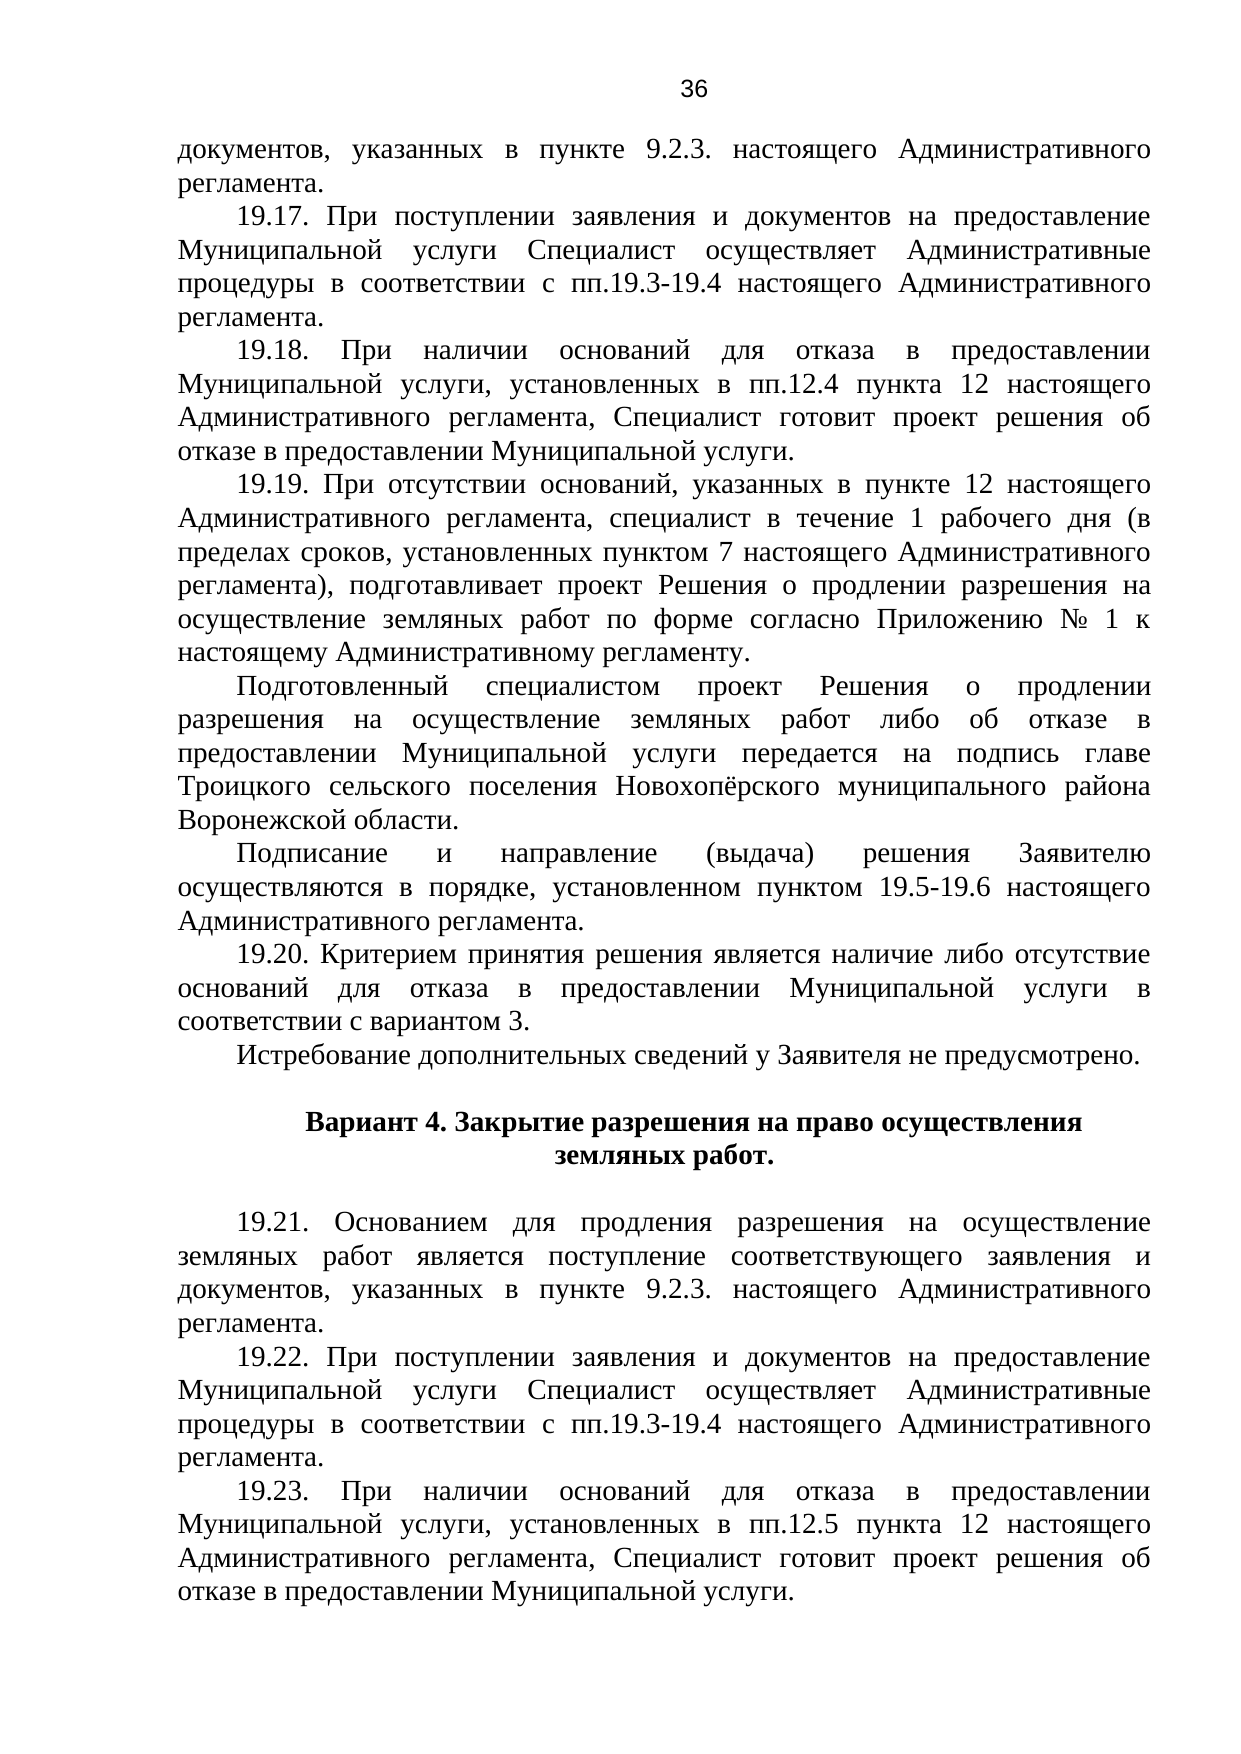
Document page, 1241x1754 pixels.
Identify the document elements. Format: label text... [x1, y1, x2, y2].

text Истребование дополнительных сведений у Заявителя не предусмотрено. [177, 1037, 1152, 1070]
text Подписание и направление (выдача) решения Заявителю осуществляются в порядке, установленном пунктом 19.5-19.6 настоящего Административного регламента. [177, 836, 1152, 936]
text 19.20. Критерием принятия решения является наличие либо отсутствие оснований для отказа в предоставлении Муниципальной услуги в соответствии с вариантом 3. [177, 936, 1152, 1037]
text Подготовленный специалистом проект Решения о продлении разрешения на осуществление земляных работ либо об отказе в предоставлении Муниципальной услуги передается на подпись главе Троицкого сельского поселения Новохопёрского муниципального района Воронежской области. [177, 668, 1152, 836]
text 19.17. При поступлении заявления и документов на предоставление Муниципальной услуги Специалист осуществляет Административные процедуры в соответствии с пп.19.3-19.4 настоящего Административного регламента. [177, 198, 1152, 332]
text 19.19. При отсутствии оснований, указанных в пункте 12 настоящего Административного регламента, специалист в течение 1 рабочего дня (в пределах сроков, установленных пунктом 7 настоящего Административного регламента), подготавливает проект Решения о продлении разрешения на осуществление земляных работ по форме согласно Приложению № 1 к настоящему Административному регламенту. [177, 467, 1152, 668]
text 19.23. При наличии оснований для отказа в предоставлении Муниципальной услуги, установленных в пп.12.5 пункта 12 настоящего Административного регламента, Специалист готовит проект решения об отказе в предоставлении Муниципальной услуги. [177, 1473, 1152, 1607]
text 19.22. При поступлении заявления и документов на предоставление Муниципальной услуги Специалист осуществляет Административные процедуры в соответствии с пп.19.3-19.4 настоящего Административного регламента. [177, 1339, 1152, 1473]
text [177, 131, 1152, 198]
text 19.18. При наличии оснований для отказа в предоставлении Муниципальной услуги, установленных в пп.12.4 пункта 12 настоящего Административного регламента, Специалист готовит проект решения об отказе в предоставлении Муниципальной услуги. [177, 332, 1152, 467]
list Вариант 4. Закрытие разрешения на право осуществления земляных работ. [177, 1104, 1152, 1171]
text 19.21. Основанием для продления разрешения на осуществление земляных работ является поступление соответствующего заявления и документов, указанных в пункте 9.2.3. настоящего Административного регламента. [177, 1204, 1152, 1339]
